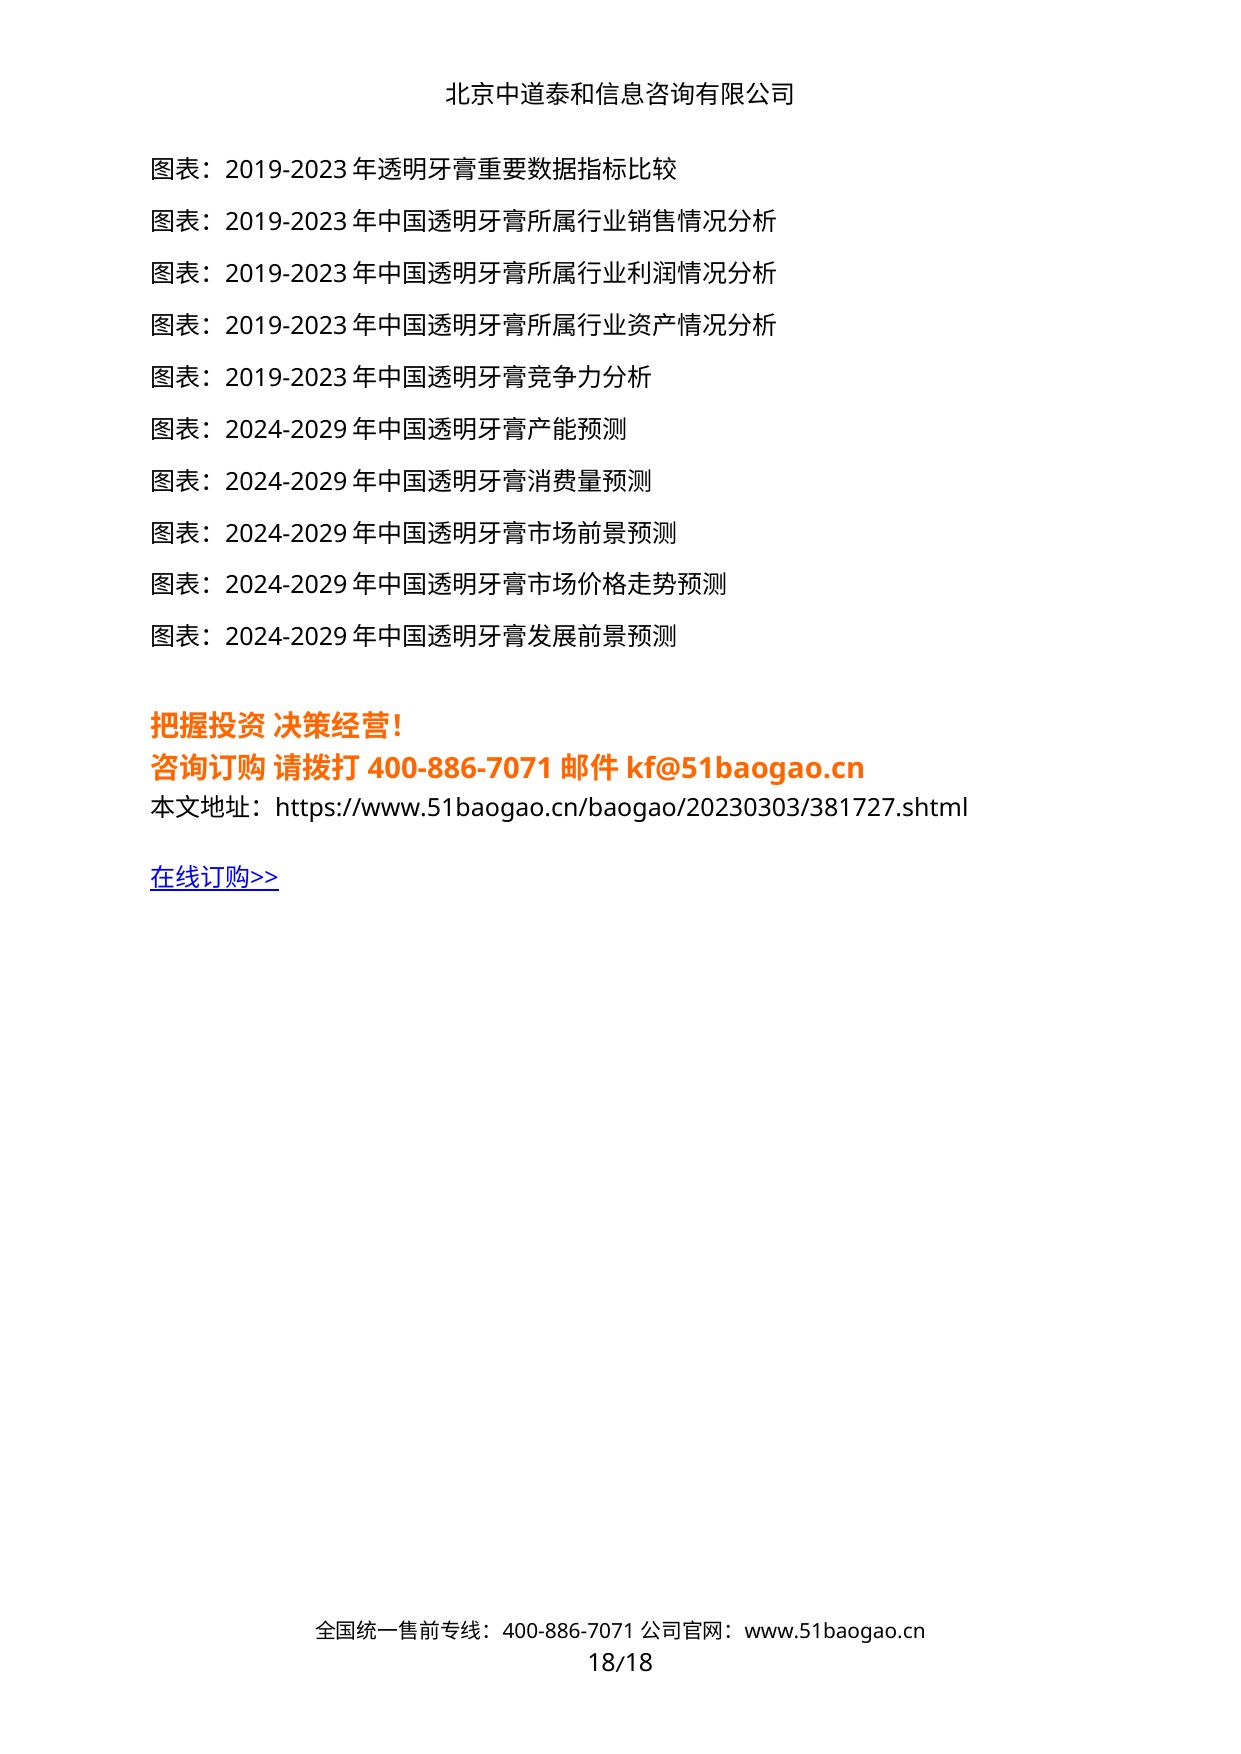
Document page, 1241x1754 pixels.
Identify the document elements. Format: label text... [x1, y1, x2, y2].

text 图表：2019-2023年中国透明牙膏竞争力分析 [150, 357, 1090, 394]
text 图表：2024-2029年中国透明牙膏市场价格走势预测 [150, 565, 1090, 601]
text 图表：2019-2023年透明牙膏重要数据指标比较 [150, 150, 1090, 186]
text 图表：2024-2029年中国透明牙膏消费量预测 [150, 461, 1090, 497]
text 图表：2024-2029年中国透明牙膏发展前景预测 [150, 617, 1090, 653]
text 把握投资 决策经营！咨询订购 请拨打 400-886-7071 邮件 kf@51baogao.cn本文地址：https://www.51baogao.cn/baogao/20230303/381727.shtml [150, 669, 1090, 824]
text 图表：2019-2023年中国透明牙膏所属行业资产情况分析 [150, 306, 1090, 342]
text 图表：2019-2023年中国透明牙膏所属行业销售情况分析 [150, 202, 1090, 238]
text 在线订购>> [150, 824, 1090, 894]
text 图表：2024-2029年中国透明牙膏市场前景预测 [150, 513, 1090, 549]
text 图表：2019-2023年中国透明牙膏所属行业利润情况分析 [150, 254, 1090, 290]
text 图表：2024-2029年中国透明牙膏产能预测 [150, 409, 1090, 446]
